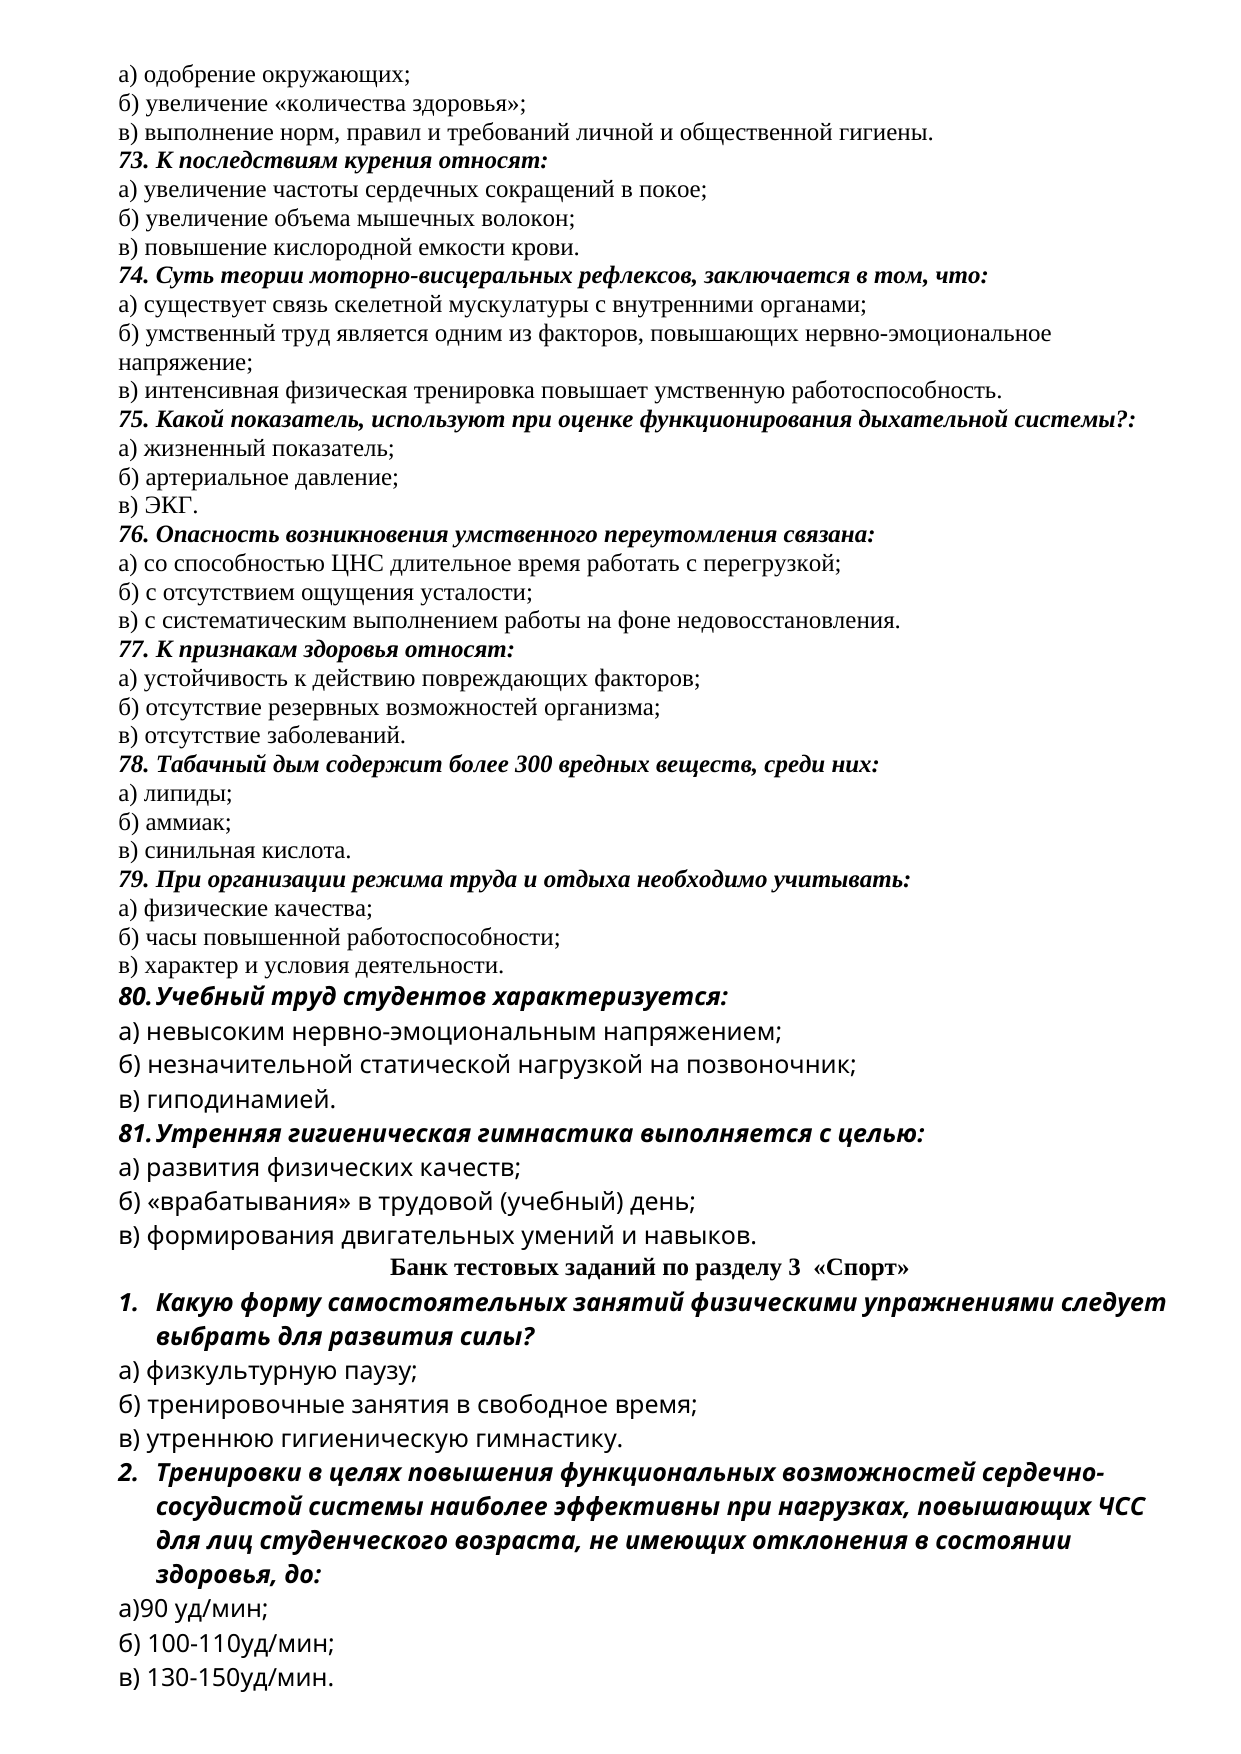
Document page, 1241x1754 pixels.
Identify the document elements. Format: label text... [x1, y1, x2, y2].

text б) с отсутствием ощущения усталости; [118, 577, 1181, 605]
text в) утреннюю гигиеническую гимнастику. [118, 1421, 1181, 1455]
text б) отсутствие резервных возможностей организма; [118, 692, 1181, 720]
text в) с систематическим выполнением работы на фоне недовосстановления. [118, 605, 1181, 634]
text в) 130-150уд/мин. [118, 1659, 1181, 1693]
text в) выполнение норм, правил и требований личной и общественной гигиены. [118, 117, 1181, 145]
text б) часы повышенной работоспособности; [118, 922, 1181, 950]
text в) формирования двигательных умений и навыков. [118, 1217, 1181, 1252]
text а) со способностью ЦНС длительное время работать с перегрузкой; [118, 548, 1181, 577]
text б) умственный труд является одним из факторов, повышающих нервно-эмоциональное напряжение; [118, 318, 1181, 375]
text б) артериальное давление; [118, 462, 1181, 490]
text в) характер и условия деятельности. [118, 950, 1181, 979]
text а) устойчивость к действию повреждающих факторов; [118, 663, 1181, 692]
list К признакам здоровья относят: [118, 634, 1181, 663]
text в) гиподинамией. [118, 1081, 1181, 1115]
text б) увеличение объема мышечных волокон; [118, 203, 1181, 232]
text б) аммиак; [118, 807, 1181, 835]
list К последствиям курения относят: [118, 145, 1181, 174]
text в) ЭКГ. [118, 490, 1181, 519]
list Опасность возникновения умственного переутомления связана: [118, 519, 1181, 548]
text в) интенсивная физическая тренировка повышает умственную работоспособность. [118, 375, 1181, 404]
list Учебный труд студентов характеризуется: [118, 979, 1181, 1013]
text а)90 уд/мин; [118, 1591, 1181, 1625]
text в) синильная кислота. [118, 835, 1181, 864]
text а) существует связь скелетной мускулатуры с внутренними органами; [118, 289, 1181, 318]
text а) невысоким нервно-эмоциональным напряжением; [118, 1013, 1181, 1047]
text б) «врабатывания» в трудовой (учебный) день; [118, 1183, 1181, 1217]
text а) физические качества; [118, 893, 1181, 922]
text в) повышение кислородной емкости крови. [118, 232, 1181, 260]
list Какой показатель, используют при оценке функционирования дыхательной системы?: [118, 404, 1181, 433]
text б) 100-110уд/мин; [118, 1625, 1181, 1659]
text а) развития физических качеств; [118, 1149, 1181, 1183]
list Утренняя гигиеническая гимнастика выполняется с целью: [118, 1115, 1181, 1149]
text б) тренировочные занятия в свободное время; [118, 1387, 1181, 1421]
text а) физкультурную паузу; [118, 1353, 1181, 1387]
text б) незначительной статической нагрузкой на позвоночник; [118, 1047, 1181, 1081]
list Какую форму самостоятельных занятий физическими упражнениями следует выбрать для развития силы? [118, 1284, 1181, 1353]
text а) одобрение окружающих; [118, 59, 1181, 88]
list Суть теории моторно-висцеральных рефлексов, заключается в том, что: [118, 260, 1181, 289]
text а) жизненный показатель; [118, 433, 1181, 462]
list Табачный дым содержит более 300 вредных веществ, среди них: [118, 749, 1181, 778]
text а) липиды; [118, 778, 1181, 807]
text б) увеличение «количества здоровья»; [118, 88, 1181, 117]
text а) увеличение частоты сердечных сокращений в покое; [118, 174, 1181, 203]
text в) отсутствие заболеваний. [118, 720, 1181, 749]
list Тренировки в целях повышения функциональных возможностей сердечно-сосудистой системы наиболее эффективны при нагрузках, повышающих ЧСС для лиц студенческого возраста, не имеющих отклонения в состоянии здоровья, до: [118, 1455, 1181, 1591]
text Банк тестовых заданий по разделу 3 «Спорт» [118, 1252, 1181, 1280]
list При организации режима труда и отдыха необходимо учитывать: [118, 864, 1181, 893]
